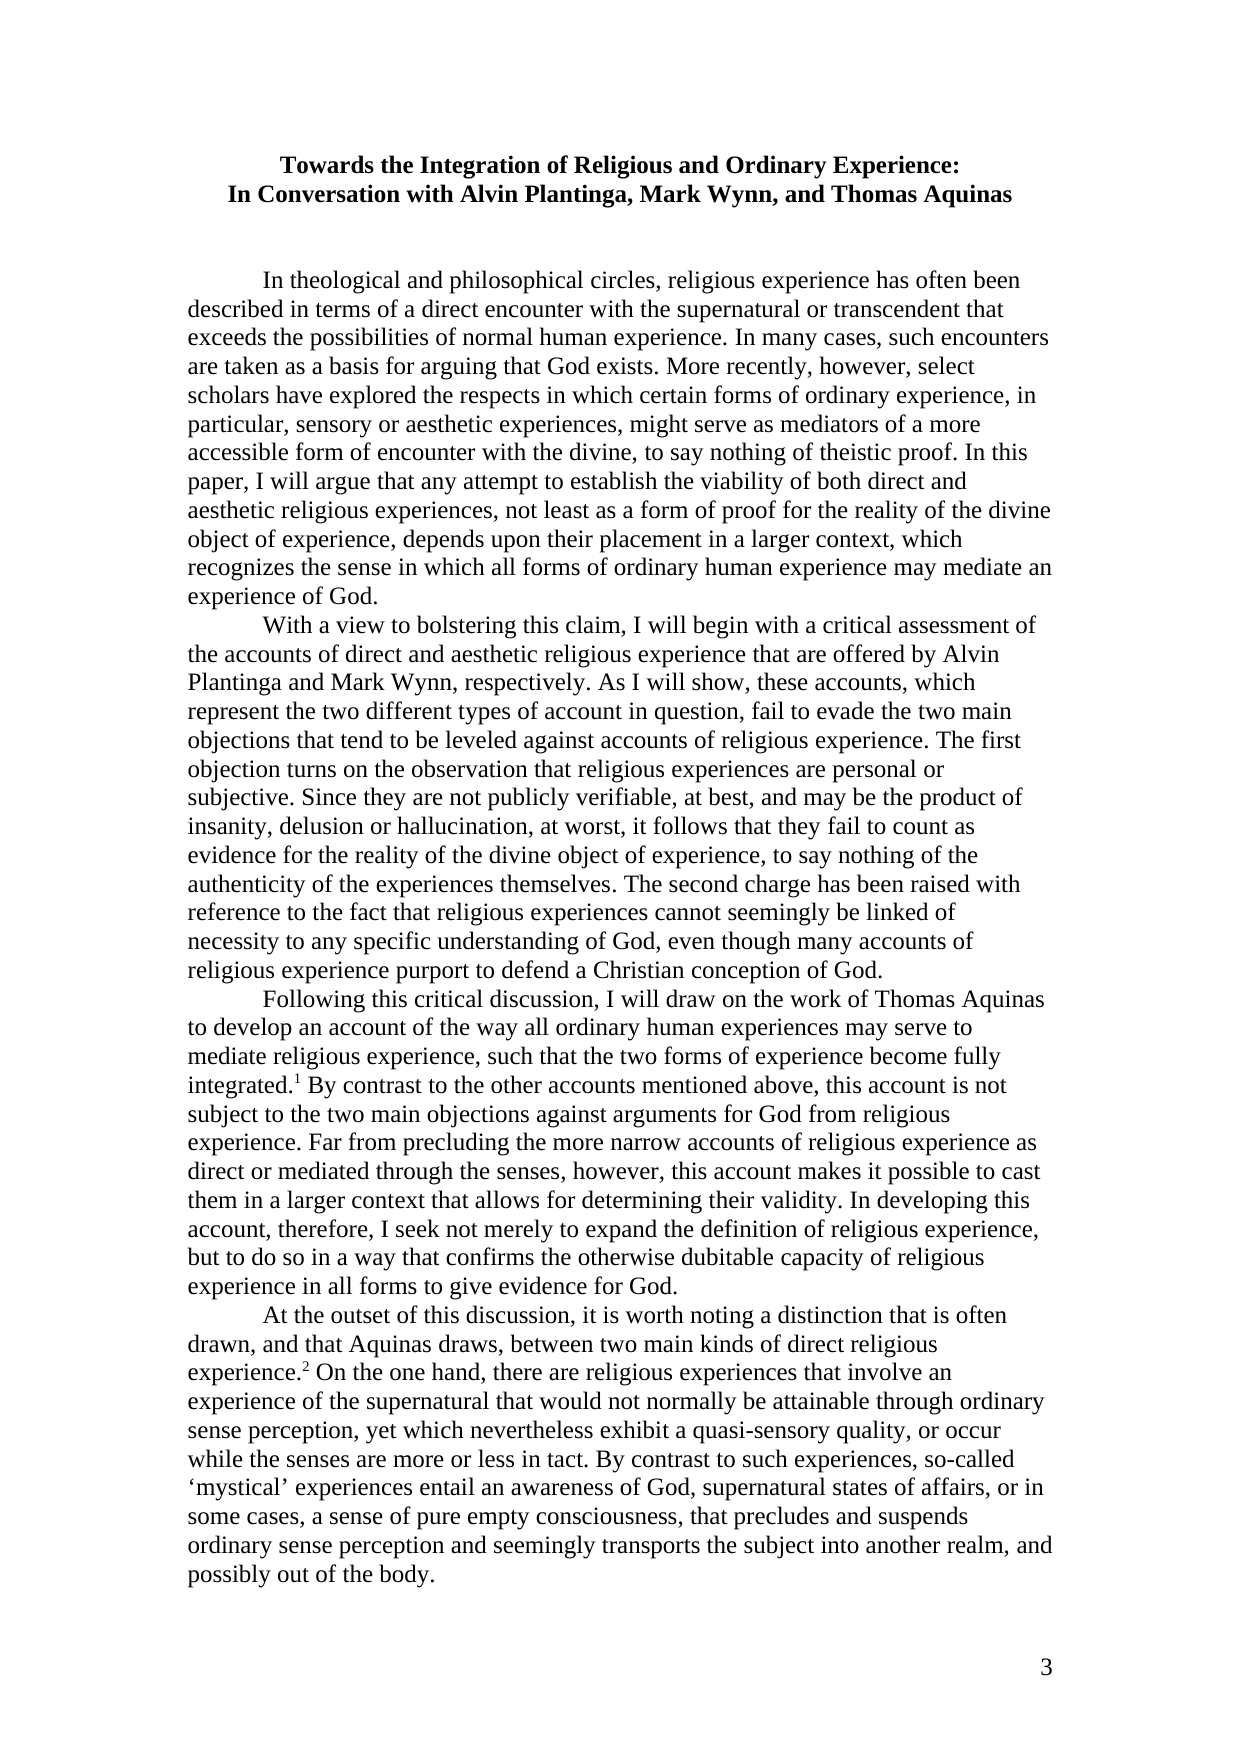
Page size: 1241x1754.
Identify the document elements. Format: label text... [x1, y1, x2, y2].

text Towards the Integration of Religious and Ordinary Experience: [187, 150, 1053, 179]
text With a view to bolstering this claim, I will begin with a critical assessment of the accounts of direct and aesthetic religious experience that are offered by Alvin Plantinga and Mark Wynn, respectively. As I will show, these accounts, which represent the two different types of account in question, fail to evade the two main objections that tend to be leveled against accounts of religious experience. The first objection turns on the observation that religious experiences are personal or subjective. Since they are not publicly verifiable, at best, and may be the product of insanity, delusion or hallucination, at worst, it follows that they fail to count as evidence for the reality of the divine object of experience, to say nothing of the authenticity of the experiences themselves. The second charge has been raised with reference to the fact that religious experiences cannot seemingly be linked of necessity to any specific understanding of God, even though many accounts of religious experience purport to defend a Christian conception of God. [187, 610, 1053, 984]
text Following this critical discussion, I will draw on the work of Thomas Aquinas to develop an account of the way all ordinary human experiences may serve to mediate religious experience, such that the two forms of experience become fully integrated. By contrast to the other accounts mentioned above, this account is not subject to the two main objections against arguments for God from religious experience. Far from precluding the more narrow accounts of religious experience as direct or mediated through the senses, however, this account makes it possible to cast them in a larger context that allows for determining their validity. In developing this account, therefore, I seek not merely to expand the definition of religious experience, but to do so in a way that confirms the otherwise dubitable capacity of religious experience in all forms to give evidence for God. [187, 984, 1053, 1300]
text In Conversation with Alvin Plantinga, Mark Wynn, and Thomas Aquinas [187, 179, 1053, 207]
text In theological and philosophical circles, religious experience has often been described in terms of a direct encounter with the supernatural or transcendent that exceeds the possibilities of normal human experience. In many cases, such encounters are taken as a basis for arguing that God exists. More recently, however, select scholars have explored the respects in which certain forms of ordinary experience, in particular, sensory or aesthetic experiences, might serve as mediators of a more accessible form of encounter with the divine, to say nothing of theistic proof. In this paper, I will argue that any attempt to establish the viability of both direct and aesthetic religious experiences, not least as a form of proof for the reality of the divine object of experience, depends upon their placement in a larger context, which recognizes the sense in which all forms of ordinary human experience may mediate an experience of God. [187, 265, 1053, 610]
text At the outset of this discussion, it is worth noting a distinction that is often drawn, and that Aquinas draws, between two main kinds of direct religious experience. On the one hand, there are religious experiences that involve an experience of the supernatural that would not normally be attainable through ordinary sense perception, yet which nevertheless exhibit a quasi-sensory quality, or occur while the senses are more or less in tact. By contrast to such experiences, so-called ‘mystical’ experiences entail an awareness of God, supernatural states of affairs, or in some cases, a sense of pure empty consciousness, that precludes and suspends ordinary sense perception and seemingly transports the subject into another realm, and possibly out of the body. [187, 1300, 1053, 1587]
